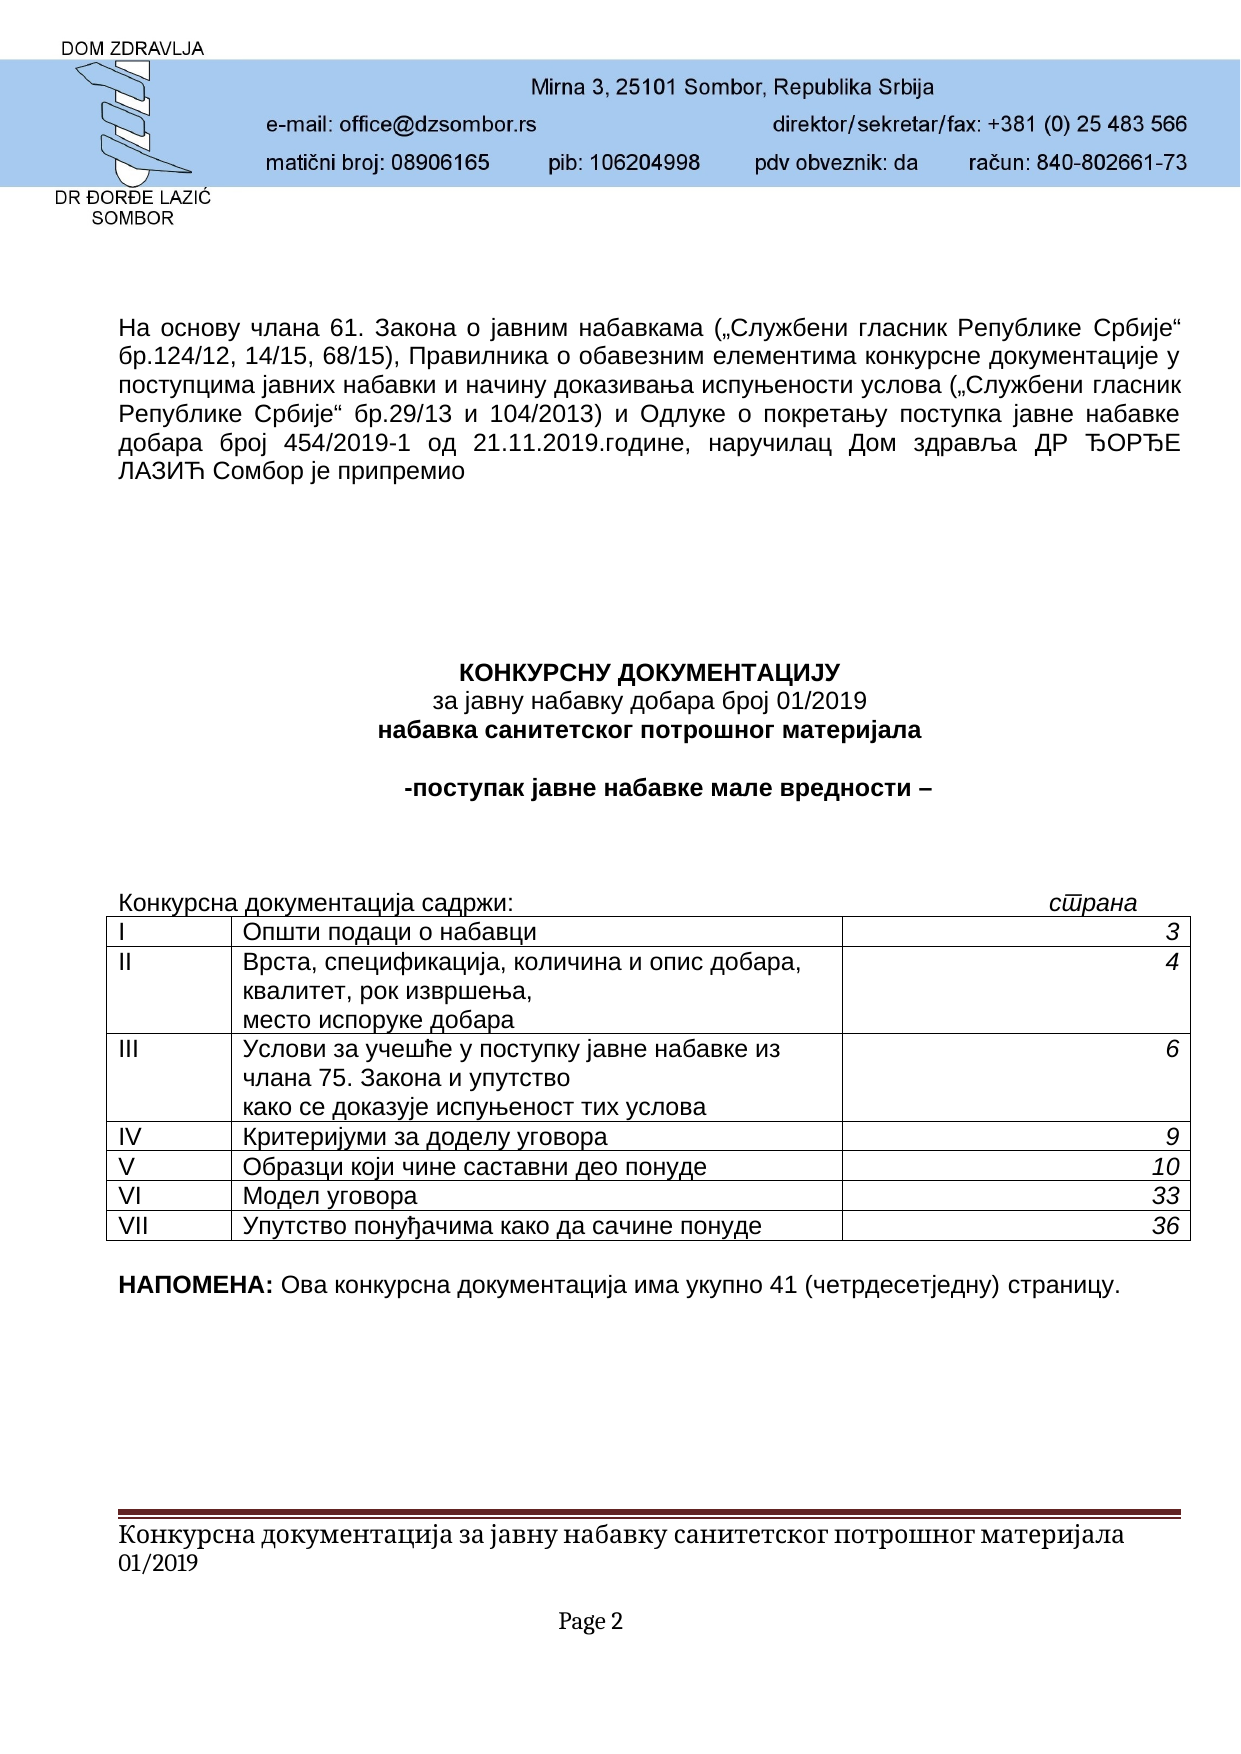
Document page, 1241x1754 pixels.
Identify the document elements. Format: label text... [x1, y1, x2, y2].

table_cell Модел уговора [232, 1181, 842, 1210]
table_cell 33 [843, 1181, 1190, 1210]
table_cell 36 [843, 1211, 1190, 1240]
table_cell 6 [843, 1034, 1190, 1121]
table_cell Упутство понуђачима како да сачине понуде [232, 1211, 842, 1240]
table_cell 9 [843, 1122, 1190, 1150]
text КОНКУРСНУ ДОКУМЕНТАЦИЈУ [118, 657, 1181, 686]
picture [0, 37, 1241, 227]
text На основу члана 61. Закона о јавним набавкама („Службени гласник Републике Србије“ бр.124/12, 14/15, 68/15), Правилника о обавезним елементима конкурсне документације у поступцима јавних набавки и начину доказивања испуњености услова („Службени гласник Републике Србије“ бр.29/13 и 104/2013) и Одлуке о покретању поступка јавне набавке добара број 454/2019-1 од 21.11.2019.године, наручилац Дом здравља ДР ЂОРЂЕ ЛАЗИЋ Сомбор је припремио [118, 312, 1181, 485]
table_cell 10 [843, 1151, 1190, 1180]
table_cell IV [107, 1122, 231, 1150]
table_cell Образци који чине саставни део понуде [232, 1151, 842, 1180]
table_cell VII [107, 1211, 231, 1240]
table_cell Услови за учешће у поступку јавне набавке из члана 75. Закона и упутство како се доказује испуњеност тих услова [232, 1034, 842, 1121]
table_cell 4 [843, 947, 1190, 1033]
table_header 3 [843, 917, 1190, 946]
table_cell II [107, 947, 231, 1033]
text -поступак јавне набавке мале вредности – [156, 772, 1181, 801]
table_header I [107, 917, 231, 946]
text за јавну набавку добара број 01/2019 [118, 686, 1181, 715]
text НАПОМЕНА: Ова конкурсна документација има укупно 41 (четрдесетједну) страницу. [118, 1269, 1181, 1298]
text Конкурсна документација садржи: страна [118, 887, 1181, 916]
table_cell Критеријуми за доделу уговора [232, 1122, 842, 1150]
table_cell Врста, спецификација, количина и опис добара, квалитет, рок извршења, место испоруке добара [232, 947, 842, 1033]
table_cell III [107, 1034, 231, 1121]
text набавка санитетског потрошног материјала [118, 715, 1181, 744]
table_cell V [107, 1151, 231, 1180]
table_header Општи подаци о набавци [232, 917, 842, 946]
table_cell VI [107, 1181, 231, 1210]
